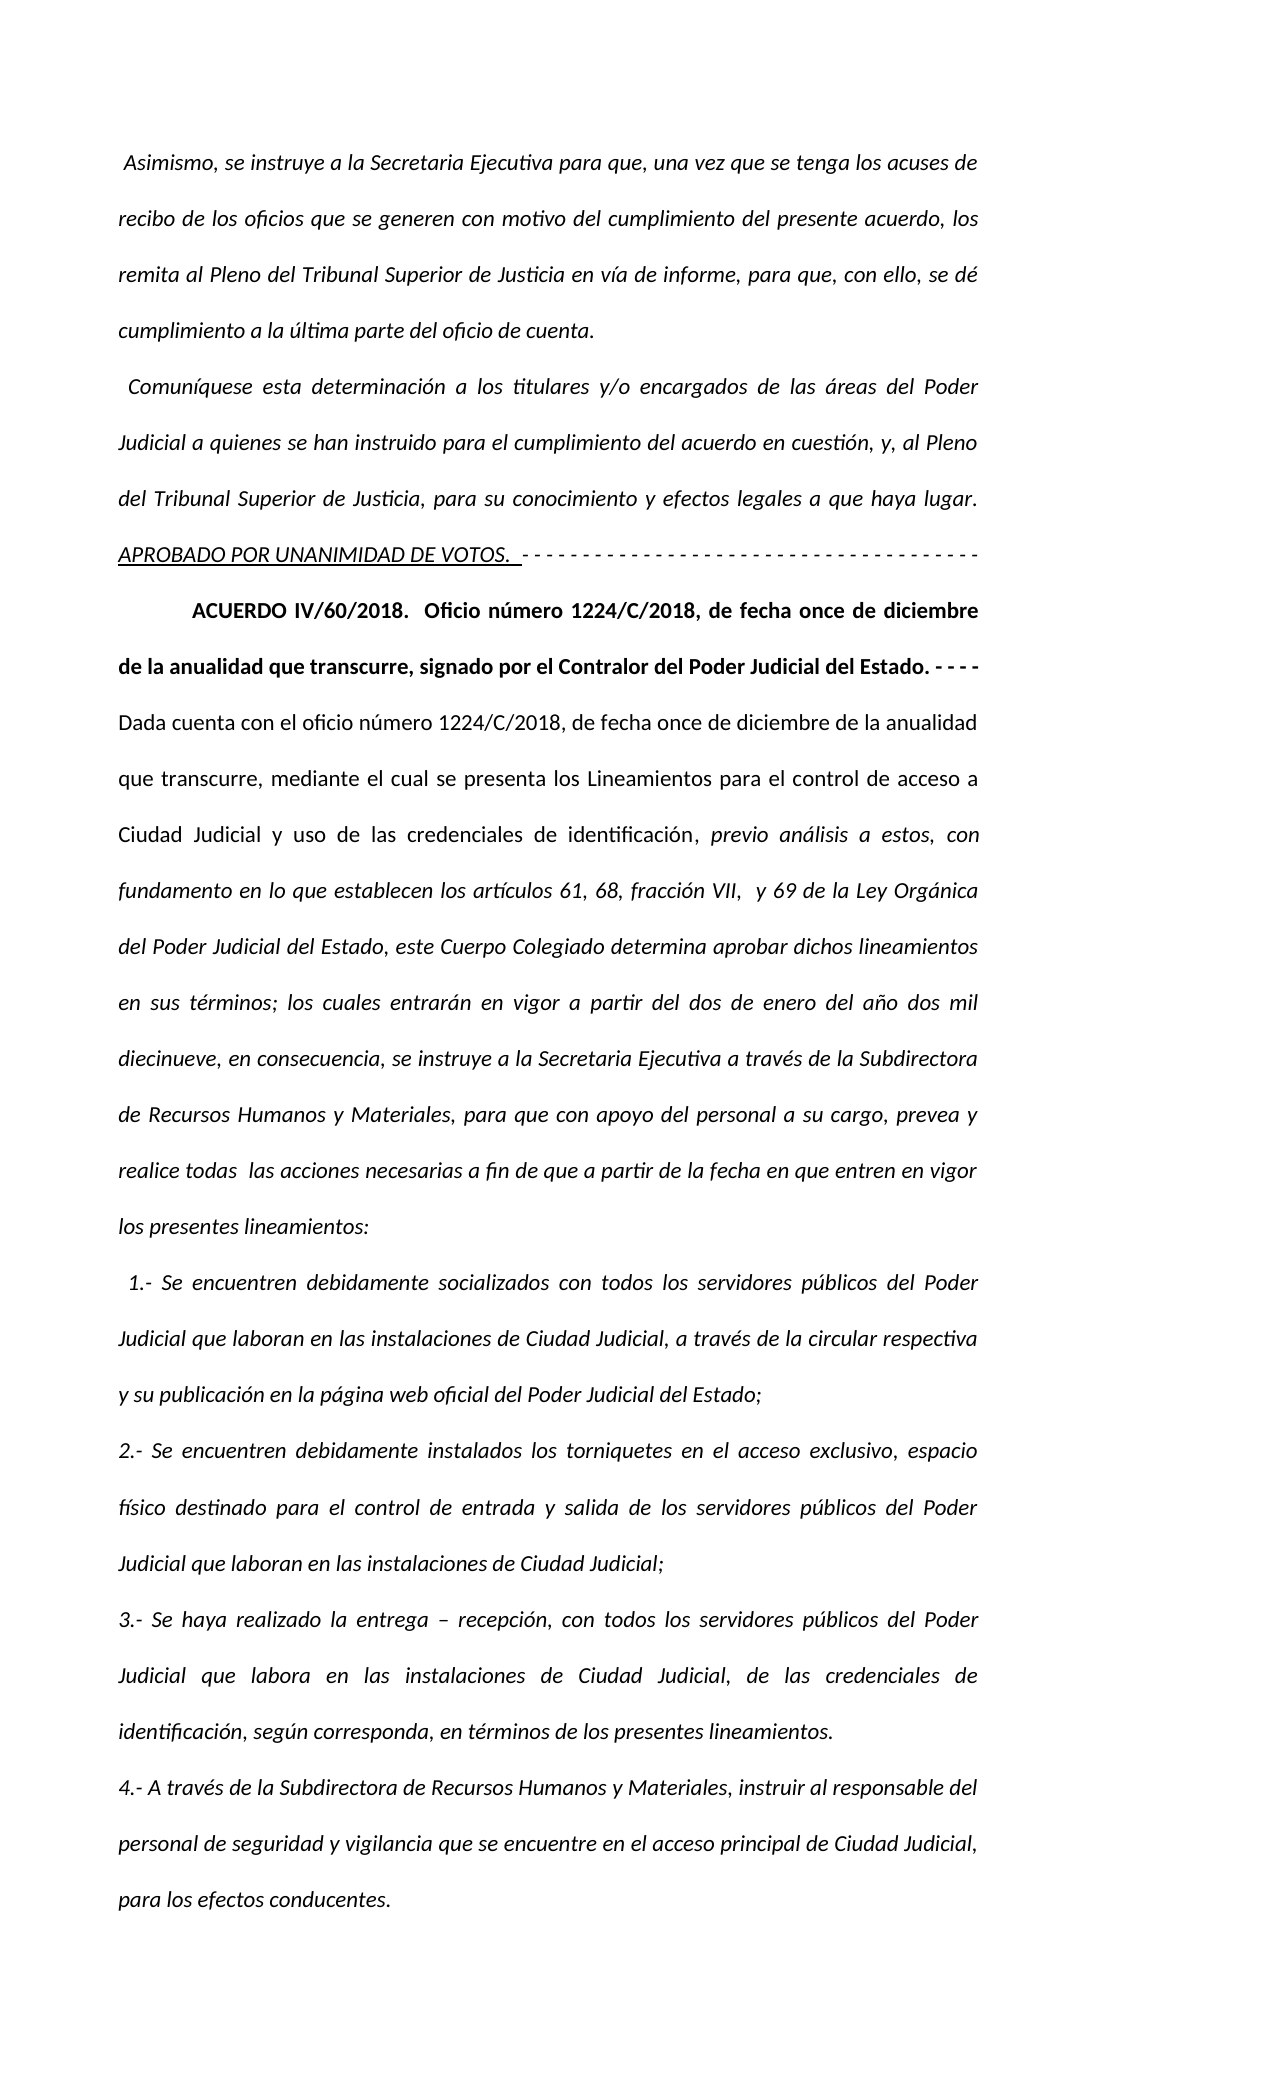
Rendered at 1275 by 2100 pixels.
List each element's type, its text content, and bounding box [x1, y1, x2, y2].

text 3.- Se haya realizado la entrega – recepción, con todos los servidores públicos del Poder Judicial que labora en las instalaciones de Ciudad Judicial, de las credenciales de identificación, según corresponda, en términos de los presentes lineamientos. [118, 1605, 980, 1745]
text 2.- Se encuentren debidamente instalados los torniquetes en el acceso exclusivo, espacio físico destinado para el control de entrada y salida de los servidores públicos del Poder Judicial que laboran en las instalaciones de Ciudad Judicial; [118, 1437, 980, 1577]
text Dada cuenta con el oficio número 1224/C/2018, de fecha once de diciembre de la anualidad que transcurre, mediante el cual se presenta los Lineamientos para el control de acceso a Ciudad Judicial y uso de las credenciales de identificación, previo análisis a estos, con fundamento en lo que establecen los artículos 61, 68, fracción VII, y 69 de la Ley Orgánica del Poder Judicial del Estado, este Cuerpo Colegiado determina aprobar dichos lineamientos en sus términos; los cuales entrarán en vigor a partir del dos de enero del año dos mil diecinueve, en consecuencia, se instruye a la Secretaria Ejecutiva a través de la Subdirectora de Recursos Humanos y Materiales, para que con apoyo del personal a su cargo, prevea y realice todas las acciones necesarias a fin de que a partir de la fecha en que entren en vigor los presentes lineamientos: [118, 708, 980, 1241]
text 1.- Se encuentren debidamente socializados con todos los servidores públicos del Poder Judicial que laboran en las instalaciones de Ciudad Judicial, a través de la circular respectiva y su publicación en la página web oficial del Poder Judicial del Estado; [118, 1268, 980, 1409]
text 4.- A través de la Subdirectora de Recursos Humanos y Materiales, instruir al responsable del personal de seguridad y vigilancia que se encuentre en el acceso principal de Ciudad Judicial, para los efectos conducentes. [118, 1773, 980, 1913]
text ACUERDO IV/60/2018. Oficio número 1224/C/2018, de fecha once de diciembre de la anualidad que transcurre, signado por el Contralor del Poder Judicial del Estado. - - - - [118, 596, 980, 680]
text Comuníquese esta determinación a los titulares y/o encargados de las áreas del Poder Judicial a quienes se han instruido para el cumplimiento del acuerdo en cuestión, y, al Pleno del Tribunal Superior de Justicia, para su conocimiento y efectos legales a que haya lugar. APROBADO POR UNANIMIDAD DE VOTOS. - - - - - - - - - - - - - - - - - - - - - - - - - - - - - - - - - - - - - - [118, 372, 980, 568]
text Asimismo, se instruye a la Secretaria Ejecutiva para que, una vez que se tenga los acuses de recibo de los oficios que se generen con motivo del cumplimiento del presente acuerdo, los remita al Pleno del Tribunal Superior de Justicia en vía de informe, para que, con ello, se dé cumplimiento a la última parte del oficio de cuenta. [118, 148, 980, 344]
